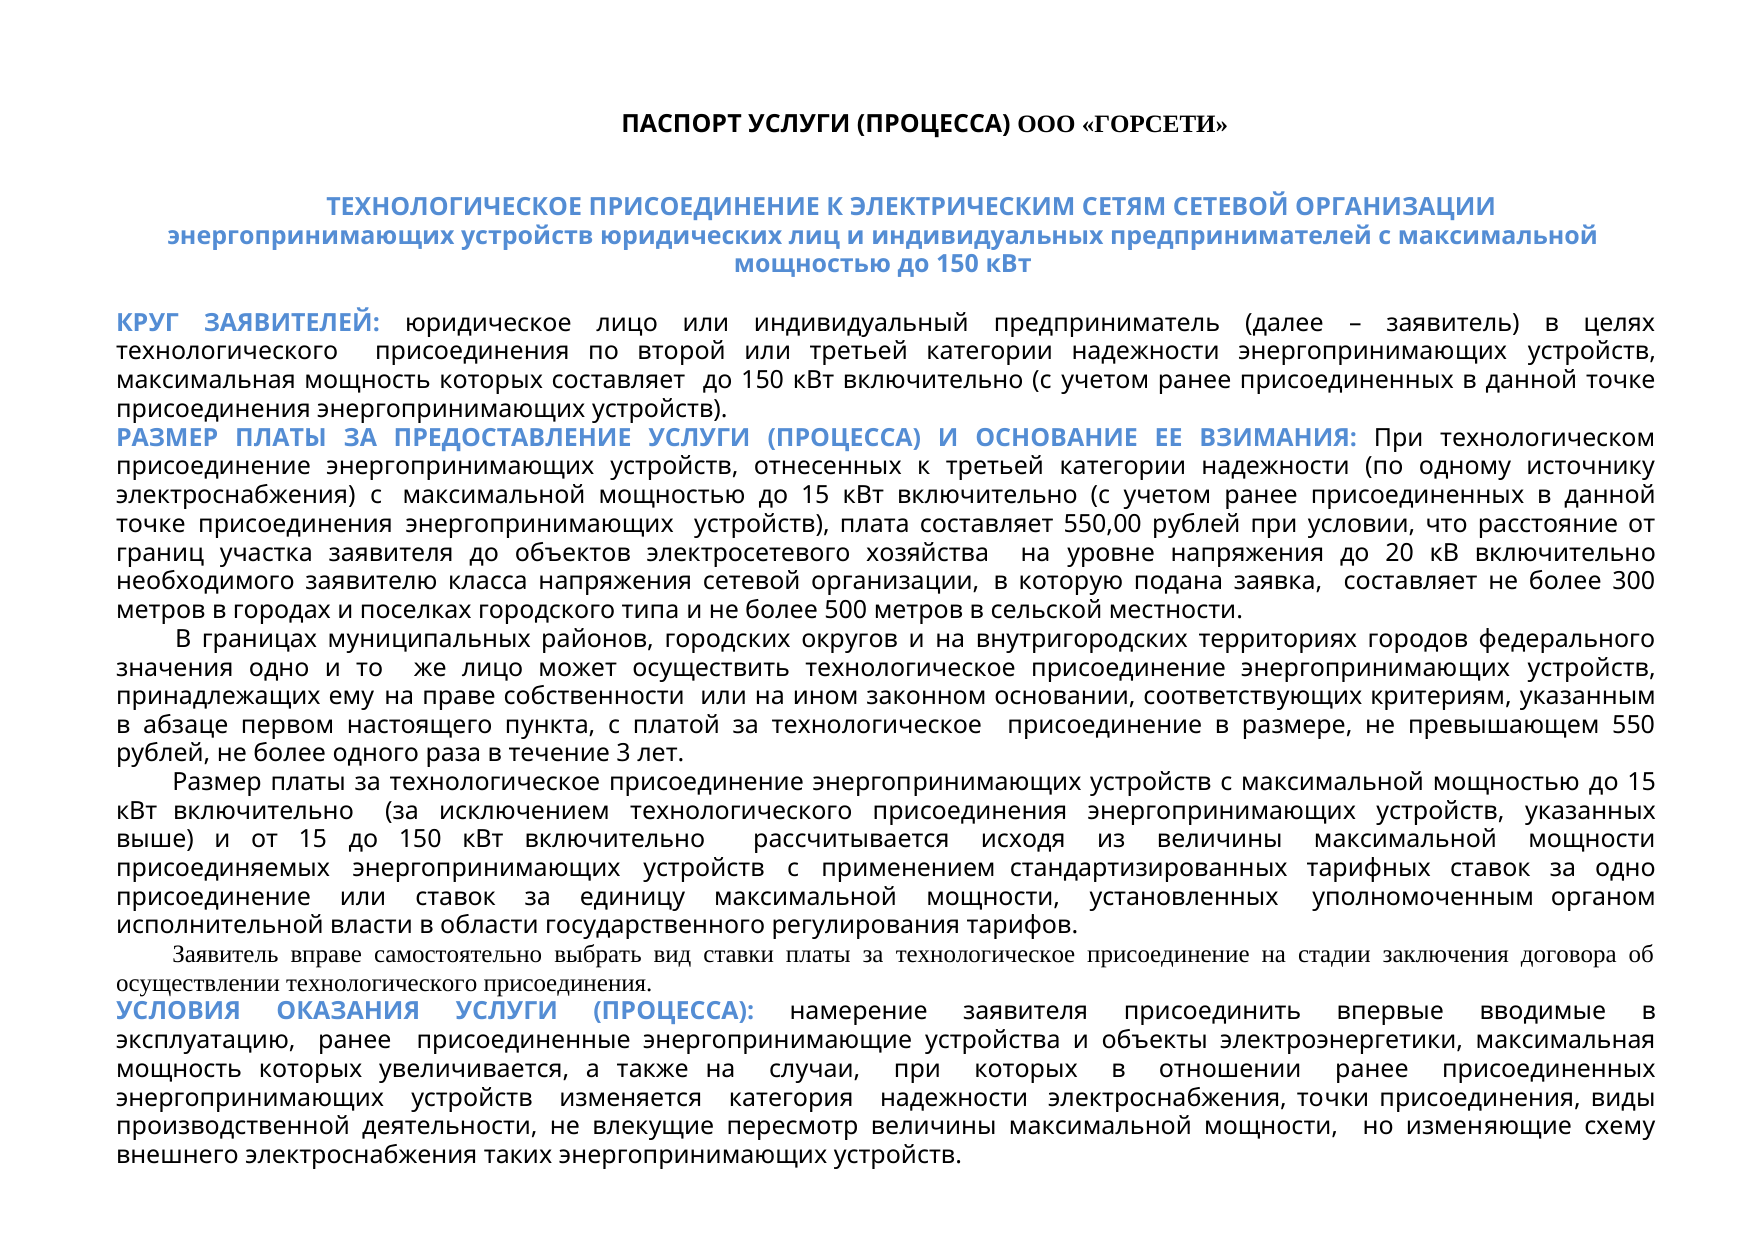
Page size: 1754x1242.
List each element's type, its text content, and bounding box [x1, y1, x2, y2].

text ПАСПОРТ УСЛУГИ (ПРОЦЕССА) ООО «ГОРСЕТИ» [126, 105, 1661, 139]
text РАЗМЕР ПЛАТЫ ЗА ПРЕДОСТАВЛЕНИЕ УСЛУГИ (ПРОЦЕССА) И ОСНОВАНИЕ ЕЕ ВЗИМАНИЯ: При технологическом присоединение энергопринимающих устройств, отнесенных к третьей категории надежности (по одному источнику электроснабжения) с максимальной мощностью до 15 кВт включительно (с учетом ранее присоединенных в данной точке присоединения энергопринимающих устройств), плата составляет 550,00 рублей при условии, что расстояние от границ участка заявителя до объектов электросетевого хозяйства на уровне напряжения до 20 кВ включительно необходимого заявителю класса напряжения сетевой организации, в которую подана заявка, составляет не более 300 метров в городах и поселках городского типа и не более 500 метров в сельской местности. [116, 423, 1656, 624]
text В границах муниципальных районов, городских округов и на внутригородских территориях городов федерального значения одно и то же лицо может осуществить технологическое присоединение энергопринимающих устройств, принадлежащих ему на праве собственности или на ином законном основании, соответствующих критериям, указанным в абзаце первом настоящего пункта, с платой за технологическое присоединение в размере, не превышающем 550 рублей, не более одного раза в течение 3 лет. [116, 624, 1656, 768]
text УСЛОВИЯ ОКАЗАНИЯ УСЛУГИ (ПРОЦЕССА): намерение заявителя присоединить впервые вводимые в эксплуатацию, ранее присоединенные энергопринимающие устройства и объекты электроэнергетики, максимальная мощность которых увеличивается, а также на случаи, при которых в отношении ранее присоединенных энергопринимающих устройств изменяется категория надежности электроснабжения, точки присоединения, виды производственной деятельности, не влекущие пересмотр величины максимальной мощности, но изменяющие схему внешнего электроснабжения таких энергопринимающих устройств. [116, 997, 1656, 1169]
text ТЕХНОЛОГИЧЕСКОЕ ПРИСОЕДИНЕНИЕ К ЭЛЕКТРИЧЕСКИМ СЕТЯМ СЕТЕВОЙ ОРГАНИЗАЦИИ энергопринимающих устройств юридических лиц и индивидуальных предпринимателей с максимальной мощностью до 150 кВт [140, 192, 1625, 279]
text Размер платы за технологическое присоединение энергопринимающих устройств с максимальной мощностью до 15 кВт включительно (за исключением технологического присоединения энергопринимающих устройств, указанных выше) и от 15 до 150 кВт включительно рассчитывается исходя из величины максимальной мощности присоединяемых энергопринимающих устройств с применением стандартизированных тарифных ставок за одно присоединение или ставок за единицу максимальной мощности, установленных уполномоченным органом исполнительной власти в области государственного регулирования тарифов. [116, 768, 1656, 939]
text КРУГ ЗАЯВИТЕЛЕЙ: юридическое лицо или индивидуальный предприниматель (далее – заявитель) в целях технологического присоединения по второй или третьей категории надежности энергопринимающих устройств, максимальная мощность которых составляет до 150 кВт включительно (с учетом ранее присоединенных в данной точке присоединения энергопринимающих устройств). [116, 308, 1656, 423]
text Заявитель вправе самостоятельно выбрать вид ставки платы за технологическое присоединение на стадии заключения договора об осуществлении технологического присоединения. [116, 939, 1656, 997]
